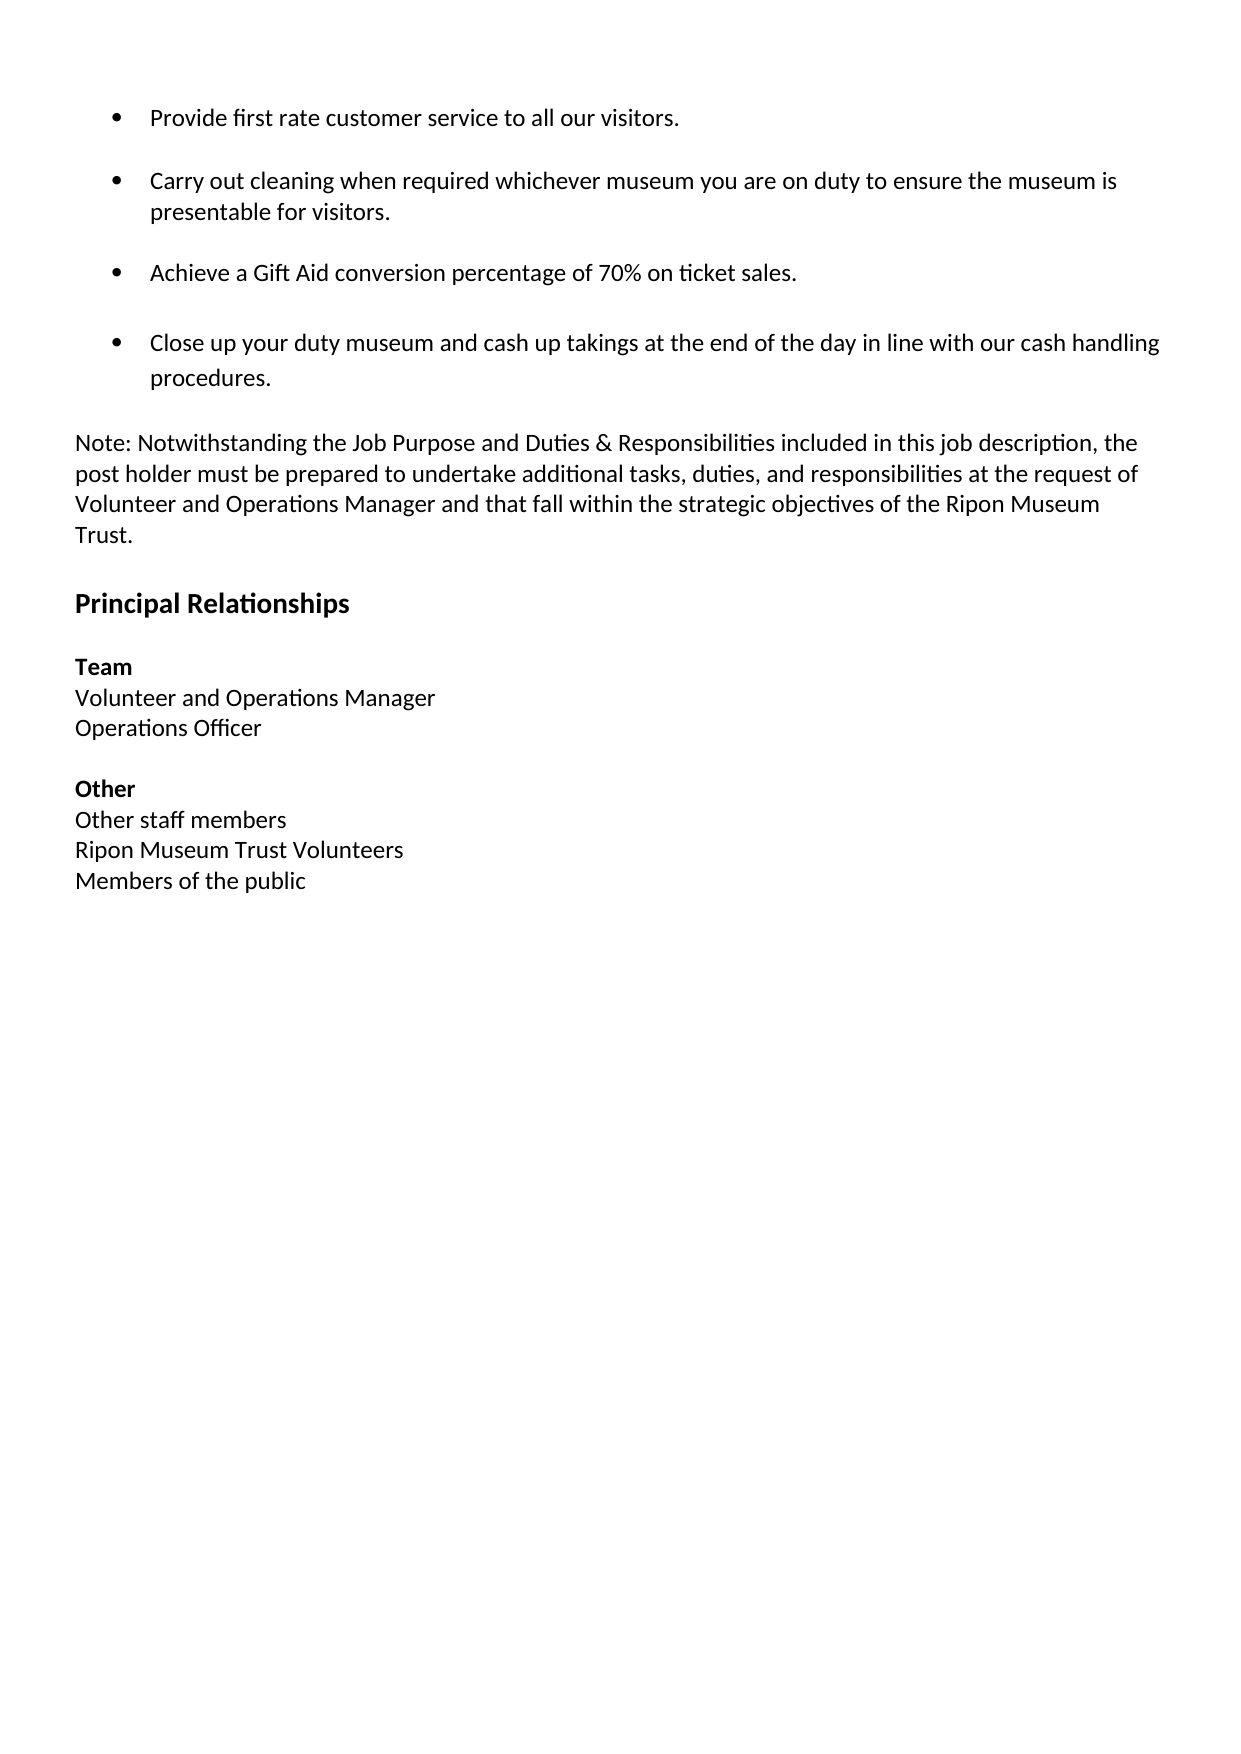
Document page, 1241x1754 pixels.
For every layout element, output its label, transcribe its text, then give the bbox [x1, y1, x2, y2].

text Volunteer and Operations Manager [75, 682, 1162, 712]
list Carry out cleaning when required whichever museum you are on duty to ensure the museum is presentable for visitors. [112, 165, 1162, 226]
text Members of the public [75, 865, 1162, 895]
text Team [75, 651, 1162, 682]
text Operations Officer [75, 712, 1162, 743]
text Principal Relationships [75, 585, 1162, 621]
text Note: Notwithstanding the Job Purpose and Duties & Responsibilities included in this job description, the post holder must be prepared to undertake additional tasks, duties, and responsibilities at the request of Volunteer and Operations Manager and that fall within the strategic objectives of the Ripon Museum Trust. [75, 427, 1162, 549]
list Achieve a Gift Aid conversion percentage of 70% on ticket sales. [112, 257, 1162, 287]
list Close up your duty museum and cash up takings at the end of the day in line with our cash handling procedures. [112, 327, 1162, 392]
text Other [75, 773, 1162, 804]
text Other staff members [75, 804, 1162, 834]
list Provide first rate customer service to all our visitors. [112, 103, 1162, 133]
text Trust Volunteers [75, 834, 1162, 865]
